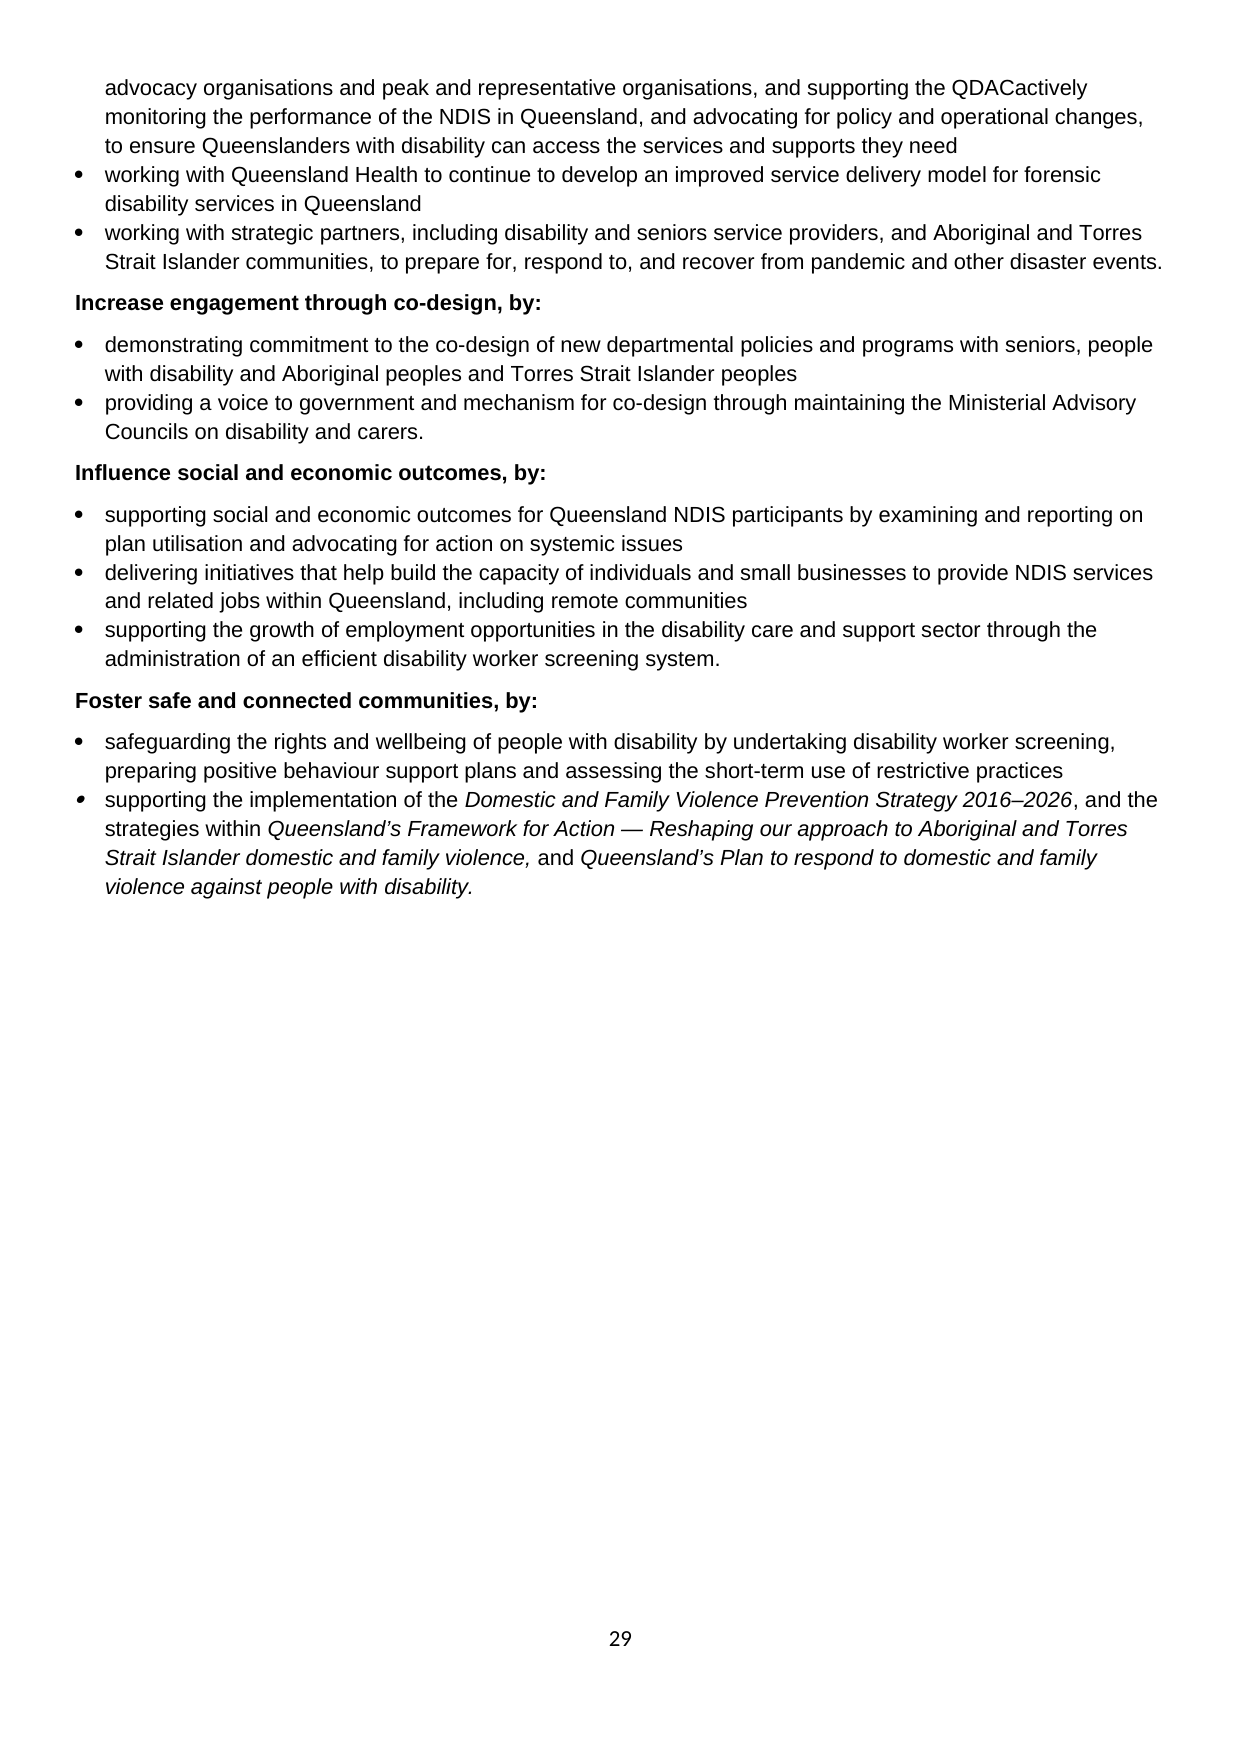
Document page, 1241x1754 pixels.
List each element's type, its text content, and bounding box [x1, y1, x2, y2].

list supporting the growth of employment opportunities in the disability care and support sector through the administration of an efficient disability worker screening system. [75, 617, 1165, 671]
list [75, 75, 1165, 158]
list supporting social and economic outcomes for Queensland NDIS participants by examining and reporting on plan utilisation and advocating for action on systemic issues [75, 501, 1165, 556]
list demonstrating commitment to the co-design of new departmental policies and programs with seniors, people with disability and Aboriginal peoples and Torres Strait Islander peoples [75, 332, 1165, 386]
text Foster safe and connected communities, by: [75, 688, 1165, 713]
text Increase engagement through co-design, by: [75, 290, 1165, 315]
list providing a voice to government and mechanism for co-design through maintaining the Ministerial Advisory Councils on disability and carers. [75, 389, 1165, 444]
text Influence social and economic outcomes, by: [75, 460, 1165, 485]
list safeguarding the rights and wellbeing of people with disability by undertaking disability worker screening, preparing positive behaviour support plans and assessing the short-term use of restrictive practices [75, 729, 1165, 783]
list delivering initiatives that help build the capacity of individuals and small businesses to provide NDIS services and related jobs within Queensland, including remote communities [75, 559, 1165, 613]
list supporting the implementation of the Domestic and Family Violence Prevention Strategy 2016–2026, and the strategies within Queensland’s Framework for Action — Reshaping our approach to Aboriginal and Torres Strait Islander domestic and family violence, and Queensland’s Plan to respond to domestic and family violence against people with disability. [75, 787, 1165, 899]
list working with strategic partners, including disability and seniors service providers, and Aboriginal and Torres Strait Islander communities, to prepare for, respond to, and recover from pandemic and other disaster events. [75, 220, 1165, 274]
list working with Queensland Health to continue to develop an improved service delivery model for forensic disability services in Queensland [75, 162, 1165, 216]
